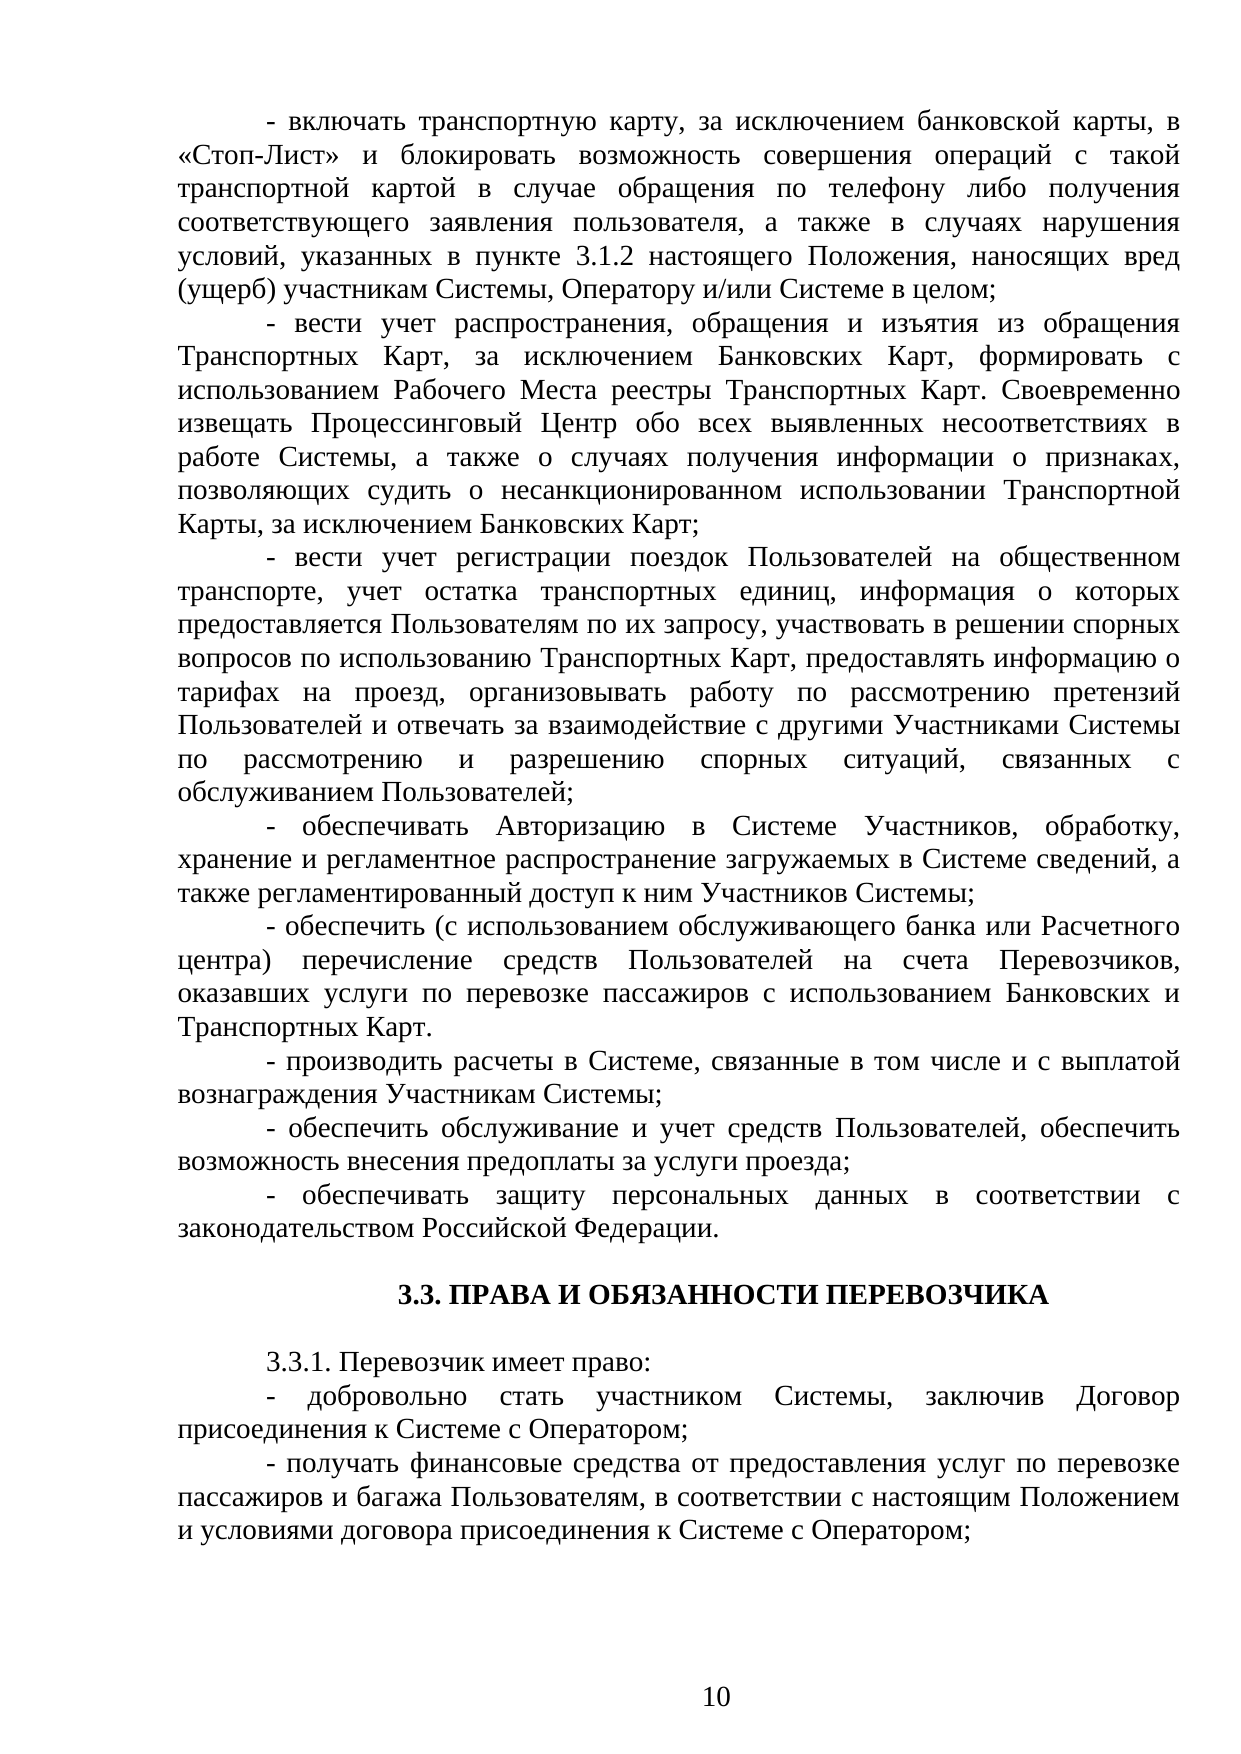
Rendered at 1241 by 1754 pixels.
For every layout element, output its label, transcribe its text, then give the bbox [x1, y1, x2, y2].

text - включать транспортную карту, за исключением банковской карты, в «Стоп-Лист» и блокировать возможность совершения операций с такой транспортной картой в случае обращения по телефону либо получения соответствующего заявления пользователя, а также в случаях нарушения условий, указанных в пункте 3.1.2 настоящего Положения, наносящих вред (ущерб) участникам Системы, Оператору и/или Системе в целом; [177, 103, 1181, 305]
text 3.3.1. Перевозчик имеет право: [177, 1344, 1181, 1378]
text - вести учет распространения, обращения и изъятия из обращения Транспортных Карт, за исключением Банковских Карт, формировать с использованием Рабочего Места реестры Транспортных Карт. Своевременно извещать Процессинговый Центр обо всех выявленных несоответствиях в работе Системы, а также о случаях получения информации о признаках, позволяющих судить о несанкционированном использовании Транспортной Карты, за исключением Банковских Карт; [177, 305, 1181, 539]
text - обеспечивать защиту персональных данных в соответствии с законодательством Российской Федерации. [177, 1177, 1181, 1244]
text 3.3. ПРАВА И ОБЯЗАННОСТИ ПЕРЕВОЗЧИКА [177, 1277, 1181, 1311]
text - обеспечить обслуживание и учет средств Пользователей, обеспечить возможность внесения предоплаты за услуги проезда; [177, 1110, 1181, 1177]
text - получать финансовые средства от предоставления услуг по перевозке пассажиров и багажа Пользователям, в соответствии с настоящим Положением и условиями договора присоединения к Системе с Оператором; [177, 1445, 1181, 1546]
text - обеспечивать Авторизацию в Системе Участников, обработку, хранение и регламентное распространение загружаемых в Системе сведений, а также регламентированный доступ к ним Участников Системы; [177, 808, 1181, 908]
text - производить расчеты в Системе, связанные в том числе и с выплатой вознаграждения Участникам Системы; [177, 1043, 1181, 1110]
text - обеспечить (с использованием обслуживающего банка или Расчетного центра) перечисление средств Пользователей на счета Перевозчиков, оказавших услуги по перевозке пассажиров с использованием Банковских и Транспортных Карт. [177, 908, 1181, 1043]
text - добровольно стать участником Системы, заключив Договор присоединения к Системе с Оператором; [177, 1378, 1181, 1445]
text - вести учет регистрации поездок Пользователей на общественном транспорте, учет остатка транспортных единиц, информация о которых предоставляется Пользователям по их запросу, участвовать в решении спорных вопросов по использованию Транспортных Карт, предоставлять информацию о тарифах на проезд, организовывать работу по рассмотрению претензий Пользователей и отвечать за взаимодействие с другими Участниками Системы по рассмотрению и разрешению спорных ситуаций, связанных с обслуживанием Пользователей; [177, 539, 1181, 808]
